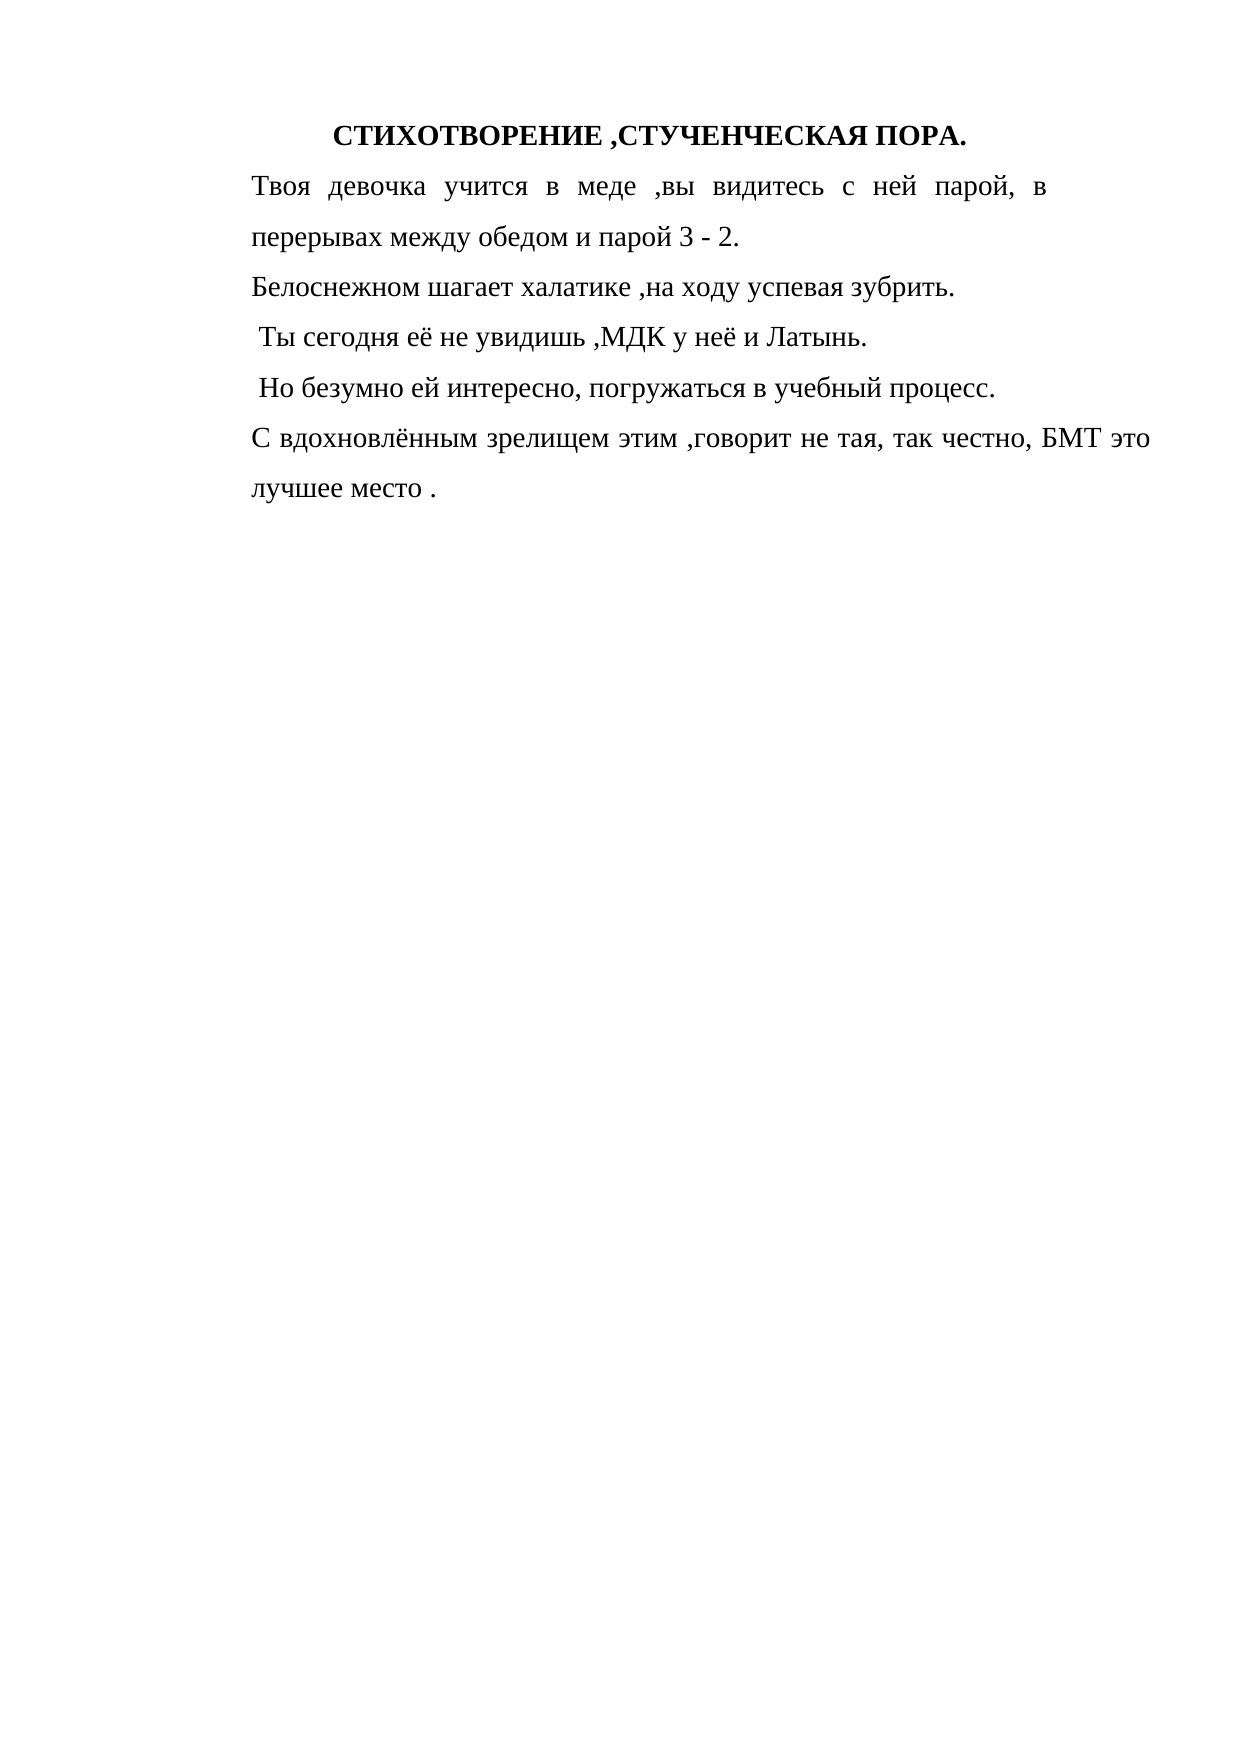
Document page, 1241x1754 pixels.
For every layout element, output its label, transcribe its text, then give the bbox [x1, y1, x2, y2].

text Белоснежном шагает халатике ,на ходу успевая зубрить. [177, 269, 1152, 303]
text СТИХОТВОРЕНИЕ ,СТУЧЕНЧЕСКАЯ ПОРА. [177, 118, 1048, 152]
text Но безумно ей интересно, погружаться в учебный процесс. [177, 370, 1152, 403]
text Твоя девочка учится в меде ,вы видитесь с ней парой, в перерывах между обедом и парой 3 - 2. [251, 168, 1048, 252]
text С вдохновлённым зрелищем этим ,говорит не тая, так честно, БМТ это лучшее место . [251, 420, 1152, 504]
text Ты сегодня её не увидишь ,МДК у неё и Латынь. [177, 319, 1152, 353]
